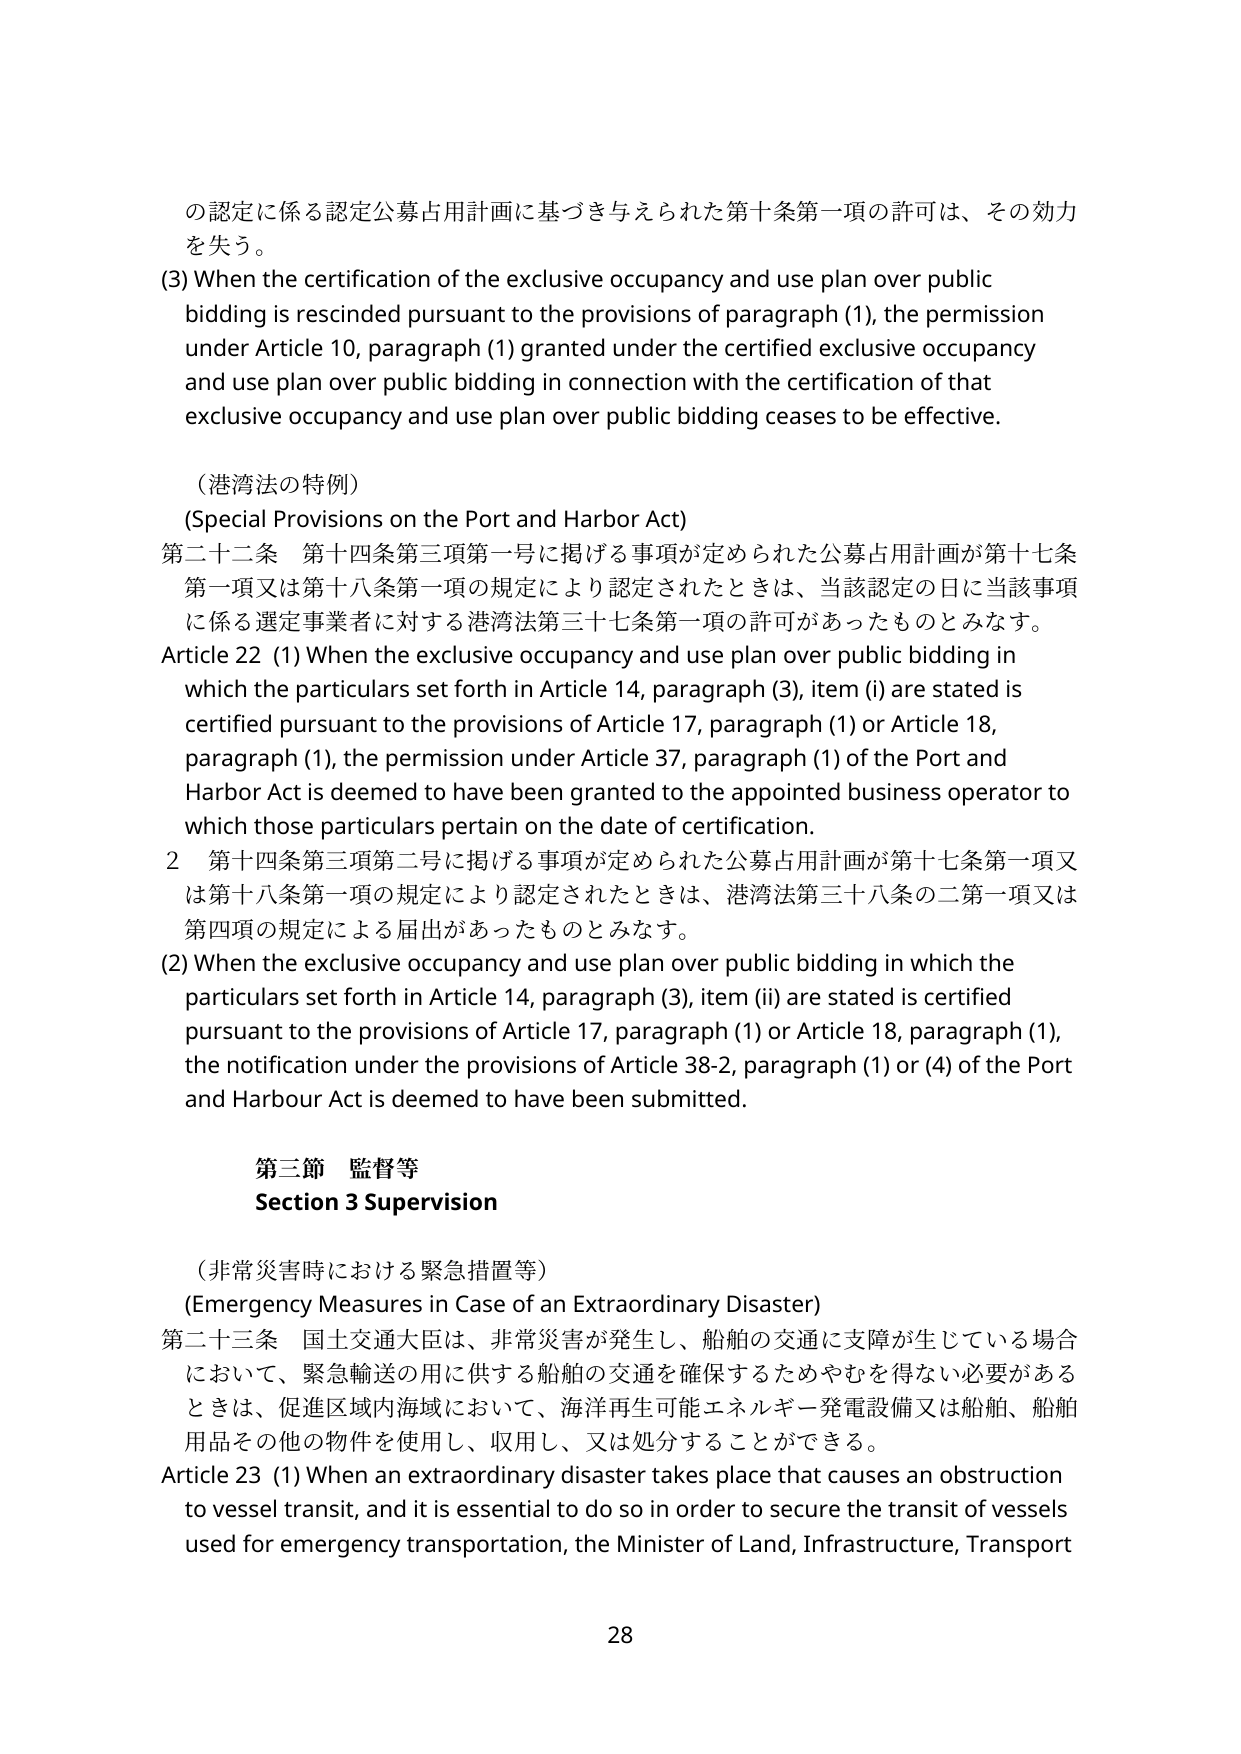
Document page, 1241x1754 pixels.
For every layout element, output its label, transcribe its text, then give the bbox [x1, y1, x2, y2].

text (3) When the certification of the exclusive occupancy and use plan over public bidding is rescinded pursuant to the provisions of paragraph (1), the permission under Article 10, paragraph (1) granted under the certified exclusive occupancy and use plan over public bidding in connection with the certification of that exclusive occupancy and use plan over public bidding ceases to be effective. [161, 262, 1079, 433]
text 第二十三条 国土交通大臣は、非常災害が発生し、船舶の交通に支障が生じている場合において、緊急輸送の用に供する船舶の交通を確保するためやむを得ない必要があるときは、促進区域内海域において、海洋再生可能エネルギー発電設備又は船舶、船舶用品その他の物件を使用し、収用し、又は処分することができる。 [161, 1321, 1079, 1458]
text Article 22 (1) When the exclusive occupancy and use plan over public bidding in which the particulars set forth in Article 14, paragraph (3), item (i) are stated is certified pursuant to the provisions of Article 17, paragraph (1) or Article 18, paragraph (1), the permission under Article 37, paragraph (1) of the Port and Harbor Act is deemed to have been granted to the appointed business operator to which those particulars pertain on the date of certification. [161, 638, 1079, 843]
text (Emergency Measures in Case of an Extraordinary Disaster) [184, 1287, 1079, 1321]
text 第二十二条 第十四条第三項第一号に掲げる事項が定められた公募占用計画が第十七条第一項又は第十八条第一項の規定により認定されたときは、当該認定の日に当該事項に係る選定事業者に対する港湾法第三十七条第一項の許可があったものとみなす。 [161, 535, 1079, 638]
text Section 3 Supervision [253, 1184, 1079, 1219]
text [161, 1458, 1079, 1560]
text （非常災害時における緊急措置等） [184, 1253, 1079, 1287]
text (Special Provisions on the Port and Harbor Act) [184, 501, 1079, 535]
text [161, 194, 1079, 262]
text （港湾法の特例） [184, 467, 1079, 501]
text (2) When the exclusive occupancy and use plan over public bidding in which the particulars set forth in Article 14, paragraph (3), item (ii) are stated is certified pursuant to the provisions of Article 17, paragraph (1) or Article 18, paragraph (1), the notification under the provisions of Article 38-2, paragraph (1) or (4) of the Port and Harbour Act is deemed to have been submitted. [161, 945, 1079, 1116]
text ２ 第十四条第三項第二号に掲げる事項が定められた公募占用計画が第十七条第一項又は第十八条第一項の規定により認定されたときは、港湾法第三十八条の二第一項又は第四項の規定による届出があったものとみなす。 [161, 843, 1079, 945]
text 第三節 監督等 [253, 1150, 1079, 1184]
